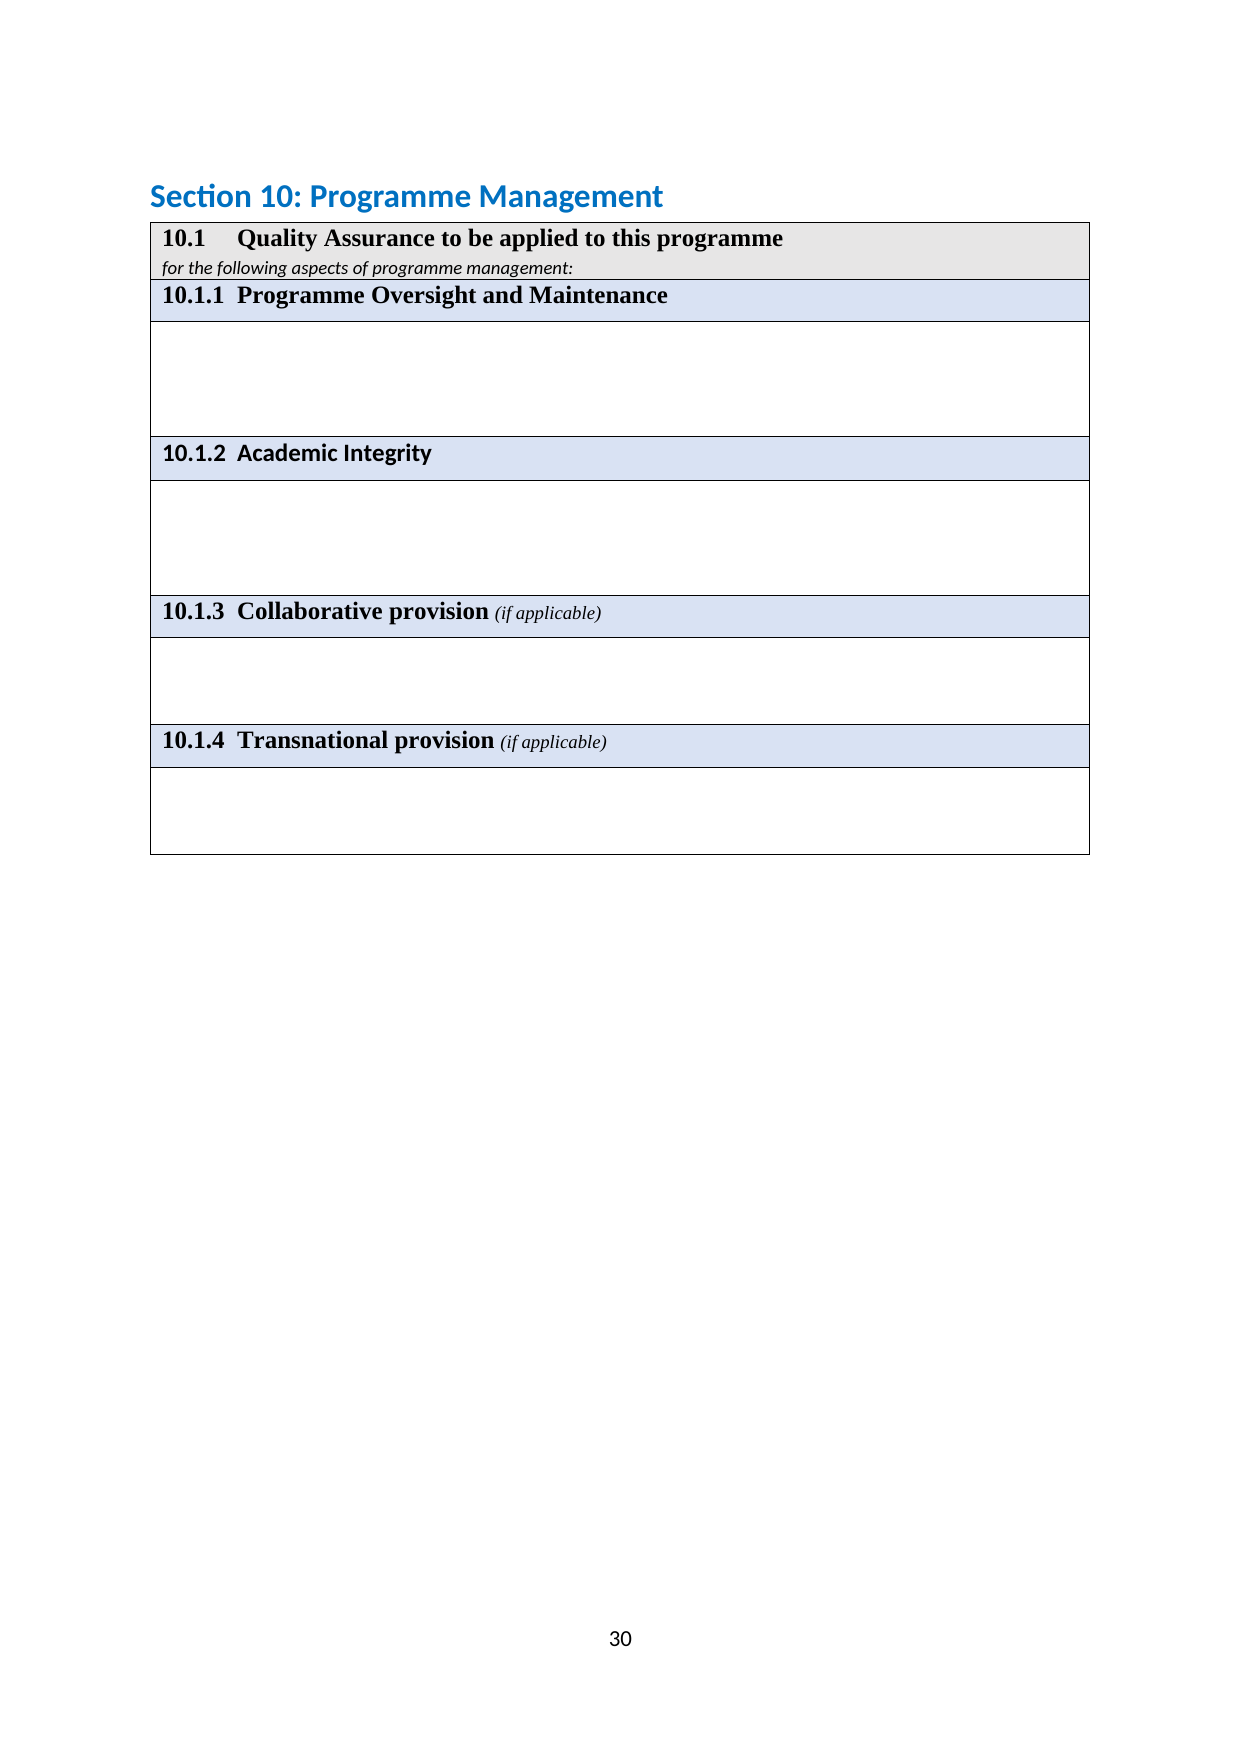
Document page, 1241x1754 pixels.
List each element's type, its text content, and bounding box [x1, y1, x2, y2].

table_header 10.1 Quality Assurance to be applied to this programme for the following aspects of programme management: [151, 223, 1089, 279]
subtitle Section 10: Programme Management [150, 175, 1090, 216]
table_cell [151, 638, 1089, 724]
table_cell [151, 768, 1089, 854]
table_cell [151, 322, 1089, 436]
table_cell 10.1.3 Collaborative provision (if applicable) [151, 596, 1089, 637]
table_cell [151, 481, 1089, 595]
table_cell 10.1.1 Programme Oversight and Maintenance [151, 280, 1089, 321]
table_cell 10.1.2 Academic Integrity [151, 437, 1089, 480]
table_cell 10.1.4 Transnational provision (if applicable) [151, 725, 1089, 767]
